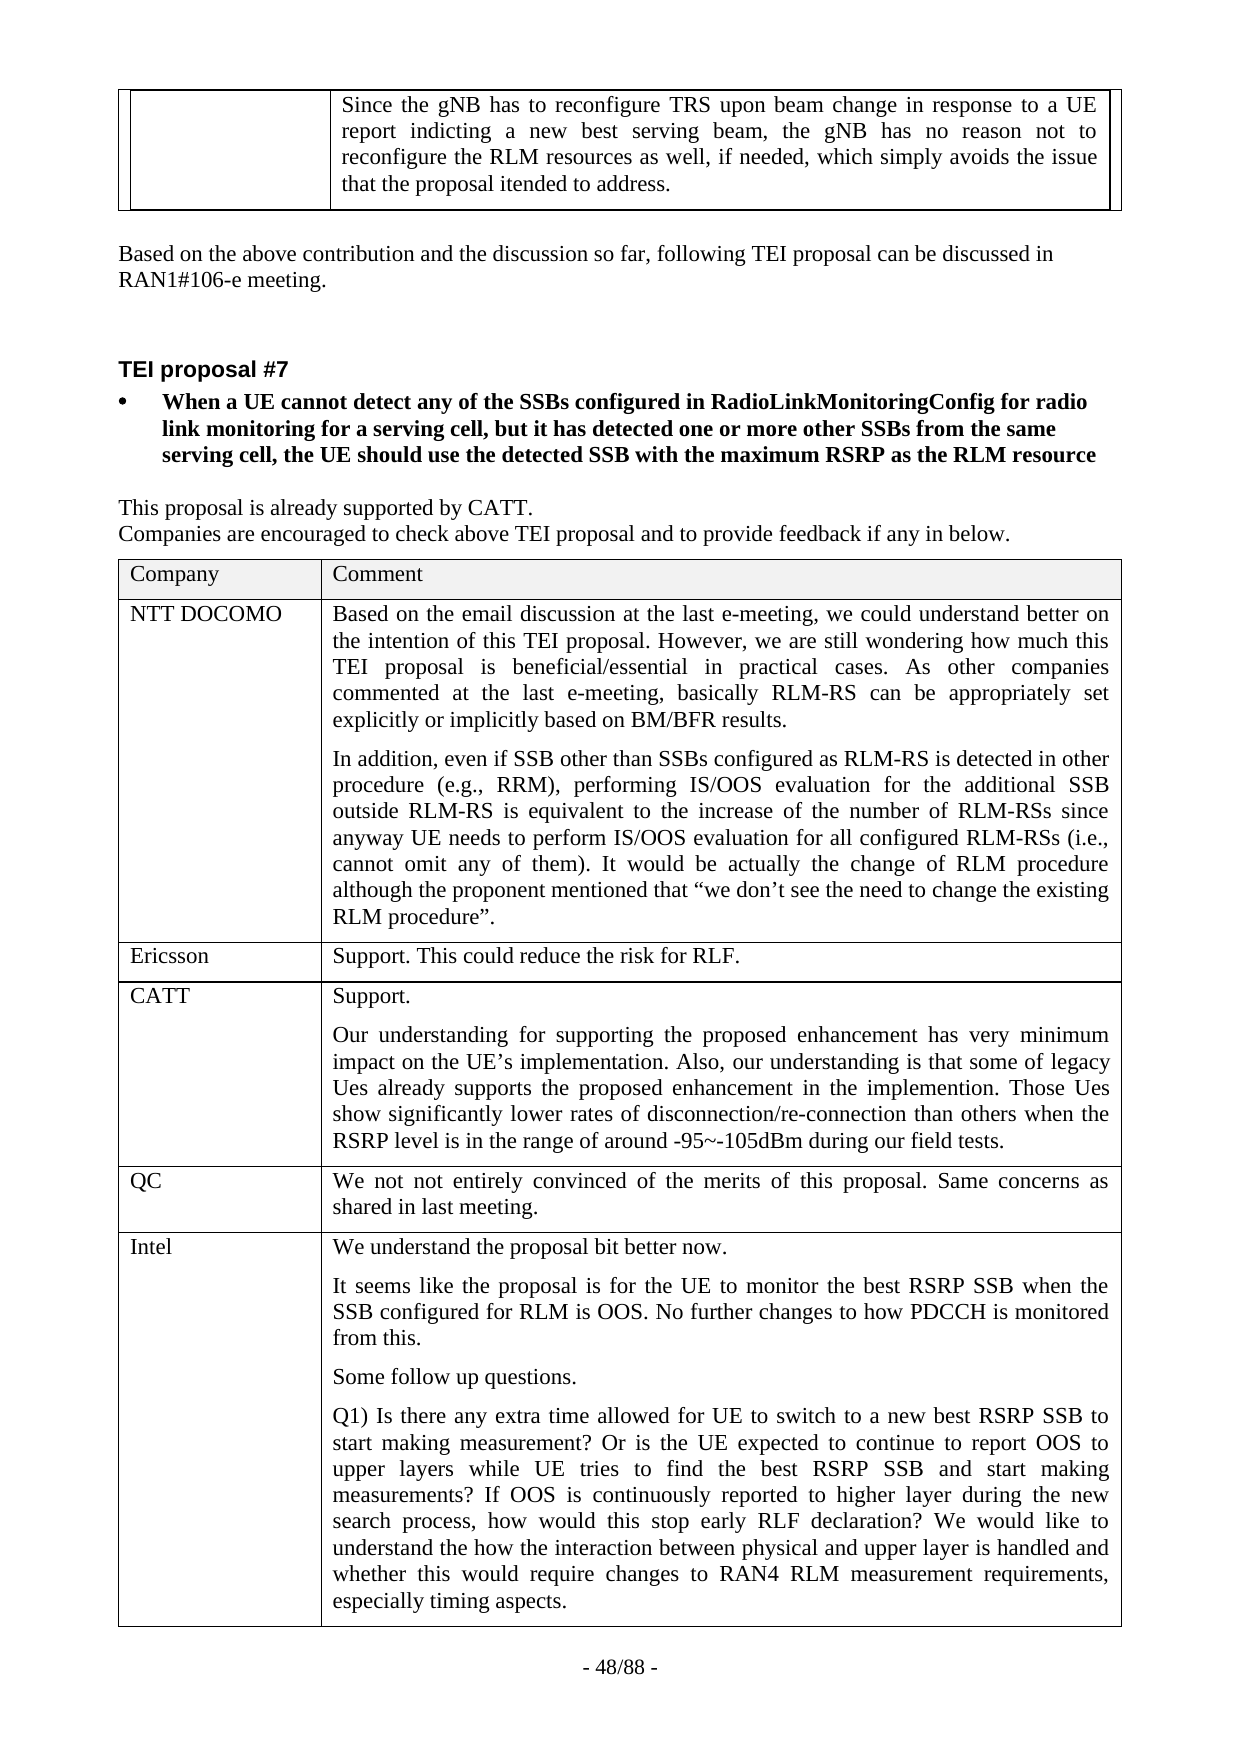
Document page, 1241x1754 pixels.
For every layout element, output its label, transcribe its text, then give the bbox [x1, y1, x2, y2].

table_cell QC [119, 1167, 321, 1232]
table_header Company [119, 560, 321, 599]
table_header [1111, 90, 1121, 210]
subtitle TEI proposal #7 [118, 356, 1122, 382]
table_header [119, 90, 130, 210]
table_header [331, 91, 1109, 209]
text Companies are encouraged to check above TEI proposal and to provide feedback if any in below. [118, 521, 1122, 547]
table_cell Ericsson [119, 943, 321, 981]
text Based on the above contribution and the discussion so far, following TEI proposal can be discussed in RAN1#106-e meeting. [118, 239, 1122, 292]
table_cell Support. Our understanding for supporting the proposed enhancement has very minimum impact on the UE’s implementation. Also, our understanding is that some of legacy Ues already supports the proposed enhancement in the implemention. Those Ues show significantly lower rates of disconnection/re-connection than others when the RSRP level is in the range of around -95~-105dBm during our field tests. [322, 983, 1121, 1166]
text This proposal is already supported by CATT. [118, 494, 1122, 521]
table_cell Based on the email discussion at the last e-meeting, we could understand better on the intention of this TEI proposal. However, we are still wondering how much this TEI proposal is beneficial/essential in practical cases. As other companies commented at the last e-meeting, basically RLM-RS can be appropriately set explicitly or implicitly based on BM/BFR results. In addition, even if SSB other than SSBs configured as RLM-RS is detected in other procedure (e.g., RRM), performing IS/OOS evaluation for the additional SSB outside RLM-RS is equivalent to the increase of the number of RLM-RSs since anyway UE needs to perform IS/OOS evaluation for all configured RLM-RSs (i.e., cannot omit any of them). It would be actually the change of RLM procedure although the proponent mentioned that “we don’t see the need to change the existing RLM procedure”. [322, 600, 1121, 942]
table_cell We not not entirely convinced of the merits of this proposal. Same concerns as shared in last meeting. [322, 1167, 1121, 1232]
list When a UE cannot detect any of the SSBs configured in RadioLinkMonitoringConfig for radio link monitoring for a serving cell, but it has detected one or more other SSBs from the same serving cell, the UE should use the detected SSB with the maximum RSRP as the RLM resource [118, 388, 1122, 468]
table_header [131, 91, 330, 209]
table_cell Intel [119, 1233, 321, 1626]
table_cell CATT [119, 983, 321, 1166]
table_header Comment [322, 560, 1121, 599]
table_cell NTT DOCOMO [119, 600, 321, 942]
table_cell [322, 1233, 1121, 1626]
table_cell Support. This could reduce the risk for RLF. [322, 943, 1121, 981]
